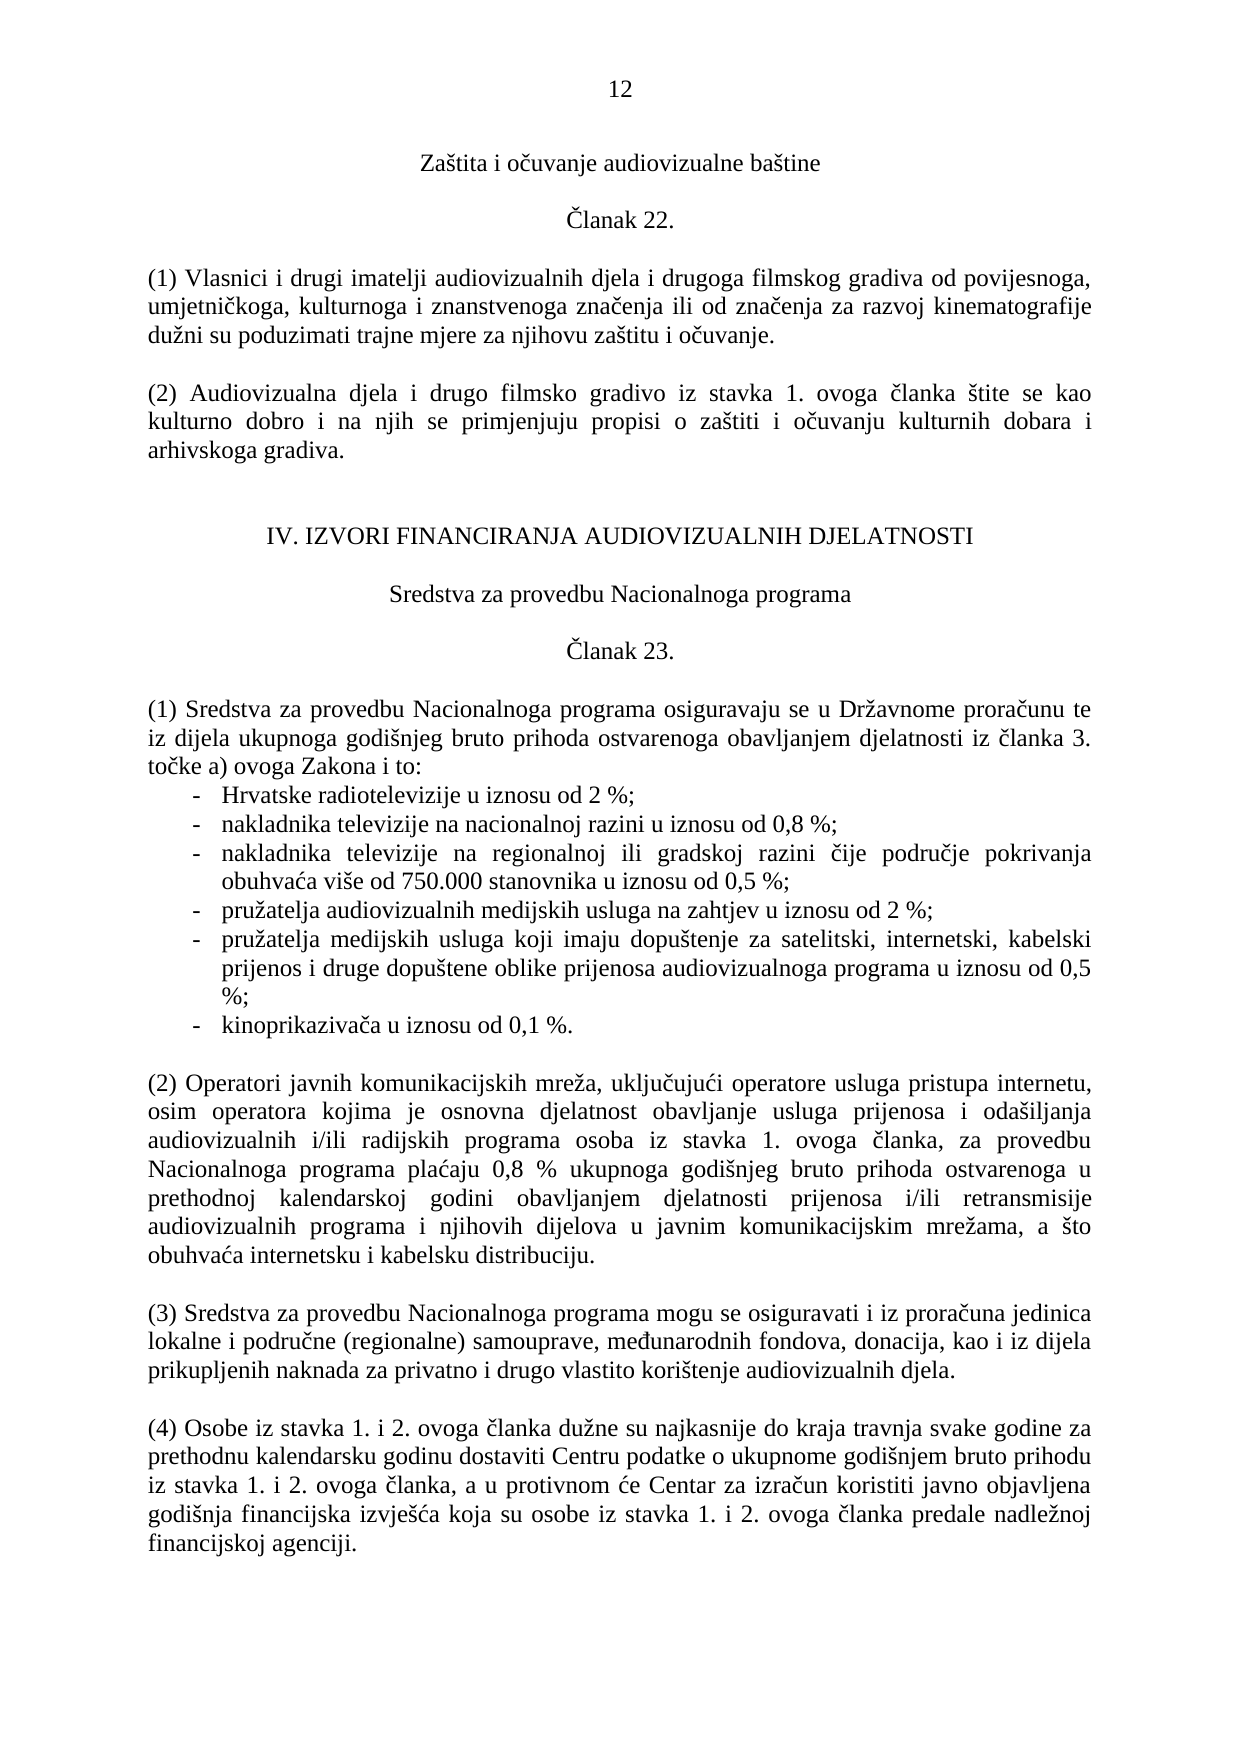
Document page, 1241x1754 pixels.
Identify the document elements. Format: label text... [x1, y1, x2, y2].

text (1) Vlasnici i drugi imatelji audiovizualnih djela i drugoga filmskog gradiva od povijesnoga, umjetničkoga, kulturnoga i znanstvenoga značenja ili od značenja za razvoj kinematografije dužni su poduzimati trajne mjere za njihovu zaštitu i očuvanje. [148, 263, 1093, 349]
text (2) Operatori javnih komunikacijskih mreža, uključujući operatore usluga pristupa internetu, osim operatora kojima je osnovna djelatnost obavljanje usluga prijenosa i odašiljanja audiovizualnih i/ili radijskih programa osoba iz stavka 1. ovoga članka, za provedbu Nacionalnoga programa plaćaju 0,8 % ukupnoga godišnjeg bruto prihoda ostvarenoga u prethodnoj kalendarskoj godini obavljanjem djelatnosti prijenosa i/ili retransmisije audiovizualnih programa i njihovih dijelova u javnim komunikacijskim mrežama, a što obuhvaća internetsku i kabelsku distribuciju. [148, 1068, 1093, 1269]
list nakladnika televizije na nacionalnoj razini u iznosu od 0,8 %; [192, 809, 1093, 838]
text Članak 23. [148, 636, 1093, 665]
text IV. IZVORI FINANCIRANJA AUDIOVIZUALNIH DJELATNOSTI [148, 521, 1093, 550]
list pružatelja audiovizualnih medijskih usluga na zahtjev u iznosu od 2 %; [192, 895, 1093, 924]
list pružatelja medijskih usluga koji imaju dopuštenje za satelitski, internetski, kabelski prijenos i druge dopuštene oblike prijenosa audiovizualnoga programa u iznosu od 0,5 %; [192, 924, 1093, 1010]
text (2) Audiovizualna djela i drugo filmsko gradivo iz stavka 1. ovoga članka štite se kao kulturno dobro i na njih se primjenjuju propisi o zaštiti i očuvanju kulturnih dobara i arhivskoga gradiva. [148, 378, 1093, 464]
text Zaštita i očuvanje audiovizualne baštine [148, 148, 1093, 176]
text (4) Osobe iz stavka 1. i 2. ovoga članka dužne su najkasnije do kraja travnja svake godine za prethodnu kalendarsku godinu dostaviti Centru podatke o ukupnome godišnjem bruto prihodu iz stavka 1. i 2. ovoga članka, a u protivnom će Centar za izračun koristiti javno objavljena godišnja financijska izvješća koja su osobe iz stavka 1. i 2. ovoga članka predale nadležnoj financijskoj agenciji. [148, 1413, 1093, 1556]
text Članak 22. [148, 205, 1093, 234]
list nakladnika televizije na regionalnoj ili gradskoj razini čije područje pokrivanja obuhvaća više od 750.000 stanovnika u iznosu od 0,5 %; [192, 838, 1093, 895]
list kinoprikazivača u iznosu od 0,1 %. [192, 1010, 1093, 1039]
list Hrvatske radiotelevizije u iznosu od 2 %; [192, 780, 1093, 809]
text (1) Sredstva za provedbu Nacionalnoga programa osiguravaju se u Državnome proračunu te iz dijela ukupnoga godišnjeg bruto prihoda ostvarenoga obavljanjem djelatnosti iz članka 3. točke a) ovoga Zakona i to: [148, 694, 1093, 780]
text (3) Sredstva za provedbu Nacionalnoga programa mogu se osiguravati i iz proračuna jedinica lokalne i područne (regionalne) samouprave, međunarodnih fondova, donacija, kao i iz dijela prikupljenih naknada za privatno i drugo vlastito korištenje audiovizualnih djela. [148, 1298, 1093, 1384]
text Sredstva za provedbu Nacionalnoga programa [148, 579, 1093, 608]
